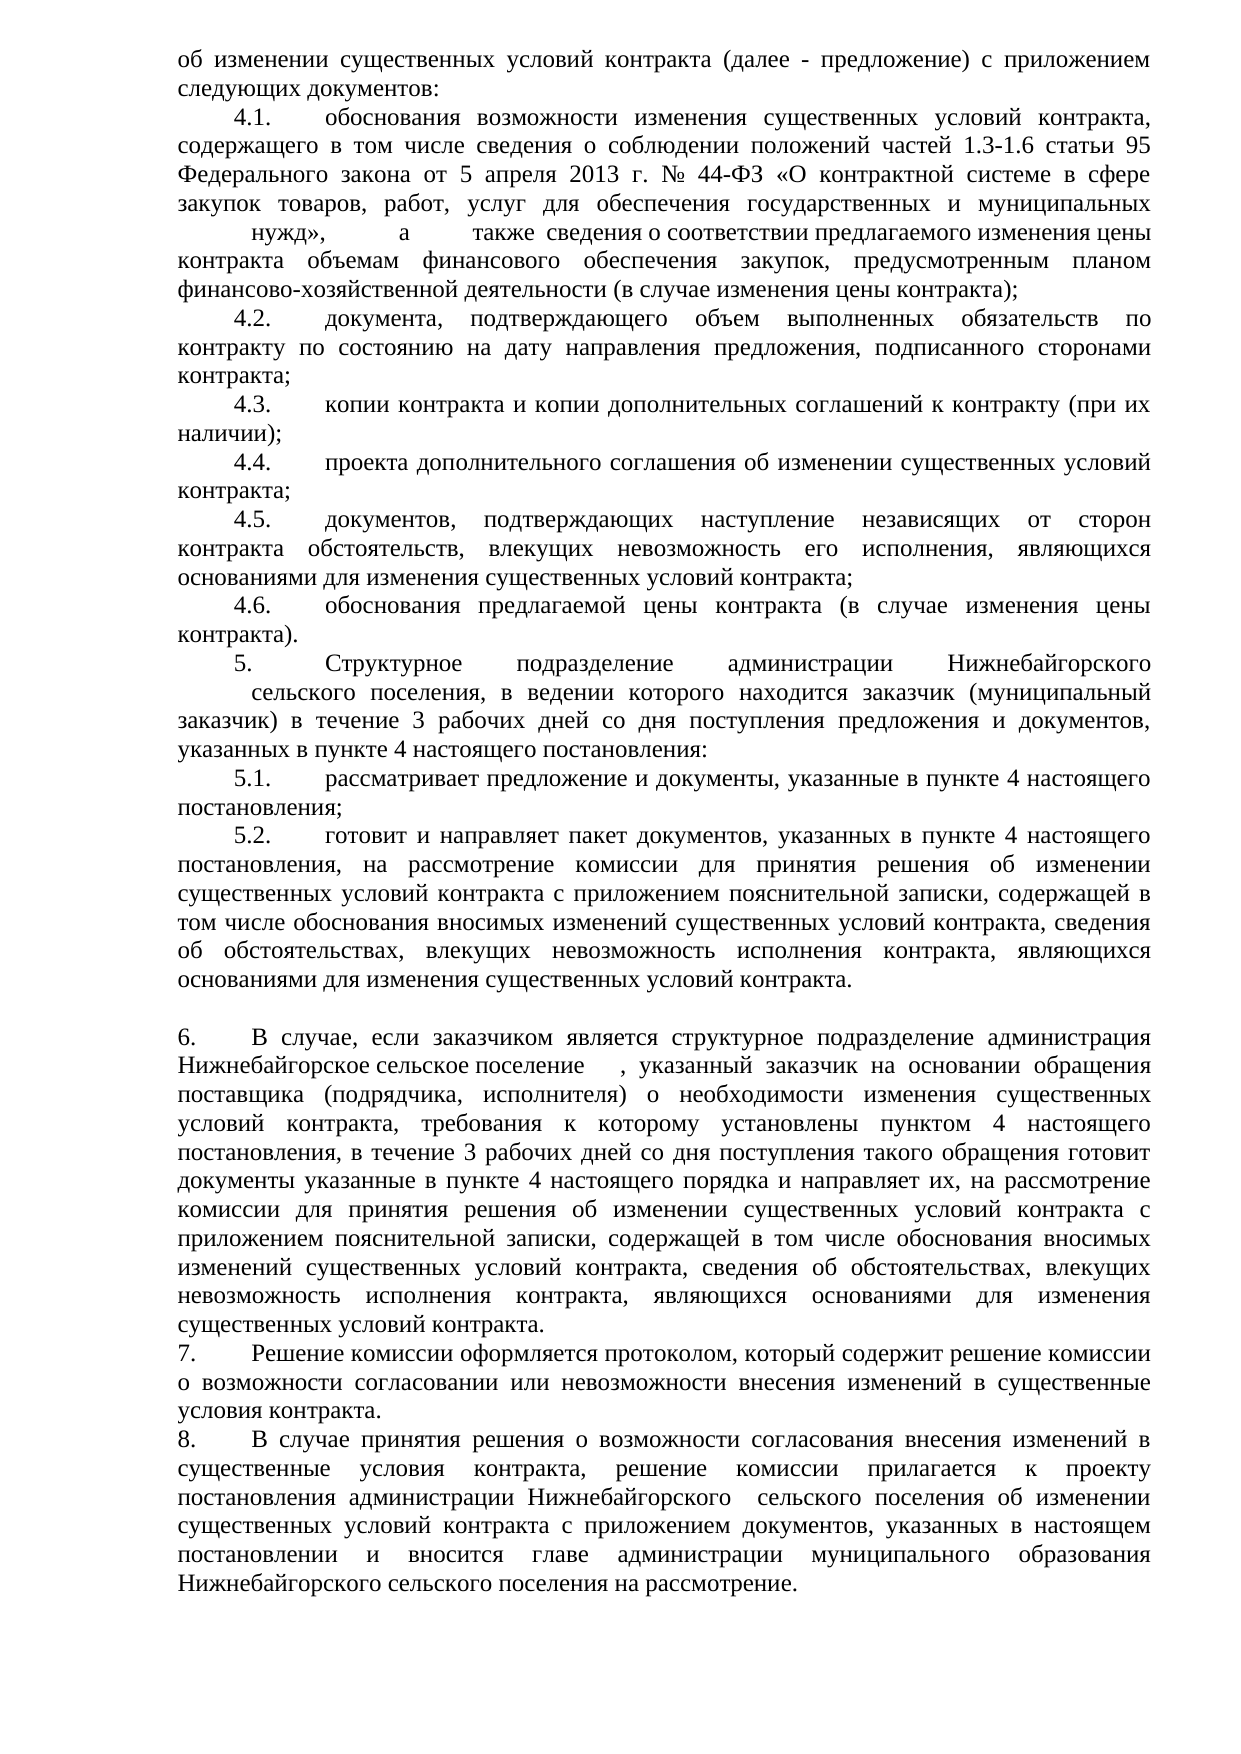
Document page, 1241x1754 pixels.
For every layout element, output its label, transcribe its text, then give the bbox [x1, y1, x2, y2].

text 5. Структурное подразделение администрации Нижнебайгорского сельского поселения, в ведении которого находится заказчик (муниципальный заказчик) в течение 3 рабочих дней со дня поступления предложения и документов, указанных в пункте 4 настоящего постановления: [177, 648, 1152, 763]
text 4.1. обоснования возможности изменения существенных условий контракта, содержащего в том числе сведения о соблюдении положений частей 1.3-1.6 статьи 95 Федерального закона от 5 апреля 2013 г. № 44-ФЗ «О контрактной системе в сфере закупок товаров, работ, услуг для обеспечения государственных и муниципальных нужд», а также сведения о соответствии предлагаемого изменения цены контракта объемам финансового обеспечения закупок, предусмотренным планом финансово-хозяйственной деятельности (в случае изменения цены контракта); [177, 102, 1152, 303]
text 5.1. рассматривает предложение и документы, указанные в пункте 4 настоящего постановления; [177, 763, 1152, 821]
text 4.2. документа, подтверждающего объем выполненных обязательств по контракту по состоянию на дату направления предложения, подписанного сторонами контракта; [177, 303, 1152, 389]
text 8. В случае принятия решения о возможности согласования внесения изменений в существенные условия контракта, решение комиссии прилагается к проекту постановления администрации Нижнебайгорского сельского поселения об изменении существенных условий контракта с приложением документов, указанных в настоящем постановлении и вносится главе администрации муниципального образования Нижнебайгорского сельского поселения на рассмотрение. [177, 1424, 1152, 1597]
text 7. Решение комиссии оформляется протоколом, который содержит решение комиссии о возможности согласовании или невозможности внесения изменений в существенные условия контракта. [177, 1338, 1152, 1424]
text 4.3. копии контракта и копии дополнительных соглашений к контракту (при их наличии); [177, 389, 1152, 447]
text 5.2. готовит и направляет пакет документов, указанных в пункте 4 настоящего постановления, на рассмотрение комиссии для принятия решения об изменении существенных условий контракта с приложением пояснительной записки, содержащей в том числе обоснования вносимых изменений существенных условий контракта, сведения об обстоятельствах, влекущих невозможность исполнения контракта, являющихся основаниями для изменения существенных условий контракта. [177, 821, 1152, 993]
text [177, 44, 1152, 102]
text 4.6. обоснования предлагаемой цены контракта (в случае изменения цены контракта). [177, 591, 1152, 648]
text 4.5. документов, подтверждающих наступление независящих от сторон контракта обстоятельств, влекущих невозможность его исполнения, являющихся основаниями для изменения существенных условий контракта; [177, 504, 1152, 591]
text 4.4. проекта дополнительного соглашения об изменении существенных условий контракта; [177, 447, 1152, 504]
text 6. В случае, если заказчиком является структурное подразделение администрация Нижнебайгорское сельское поселение , указанный заказчик на основании обращения поставщика (подрядчика, исполнителя) о необходимости изменения существенных условий контракта, требования к которому установлены пунктом 4 настоящего постановления, в течение 3 рабочих дней со дня поступления такого обращения готовит документы указанные в пункте 4 настоящего порядка и направляет их, на рассмотрение комиссии для принятия решения об изменении существенных условий контракта с приложением пояснительной записки, содержащей в том числе обоснования вносимых изменений существенных условий контракта, сведения об обстоятельствах, влекущих невозможность исполнения контракта, являющихся основаниями для изменения существенных условий контракта. [177, 1022, 1152, 1338]
